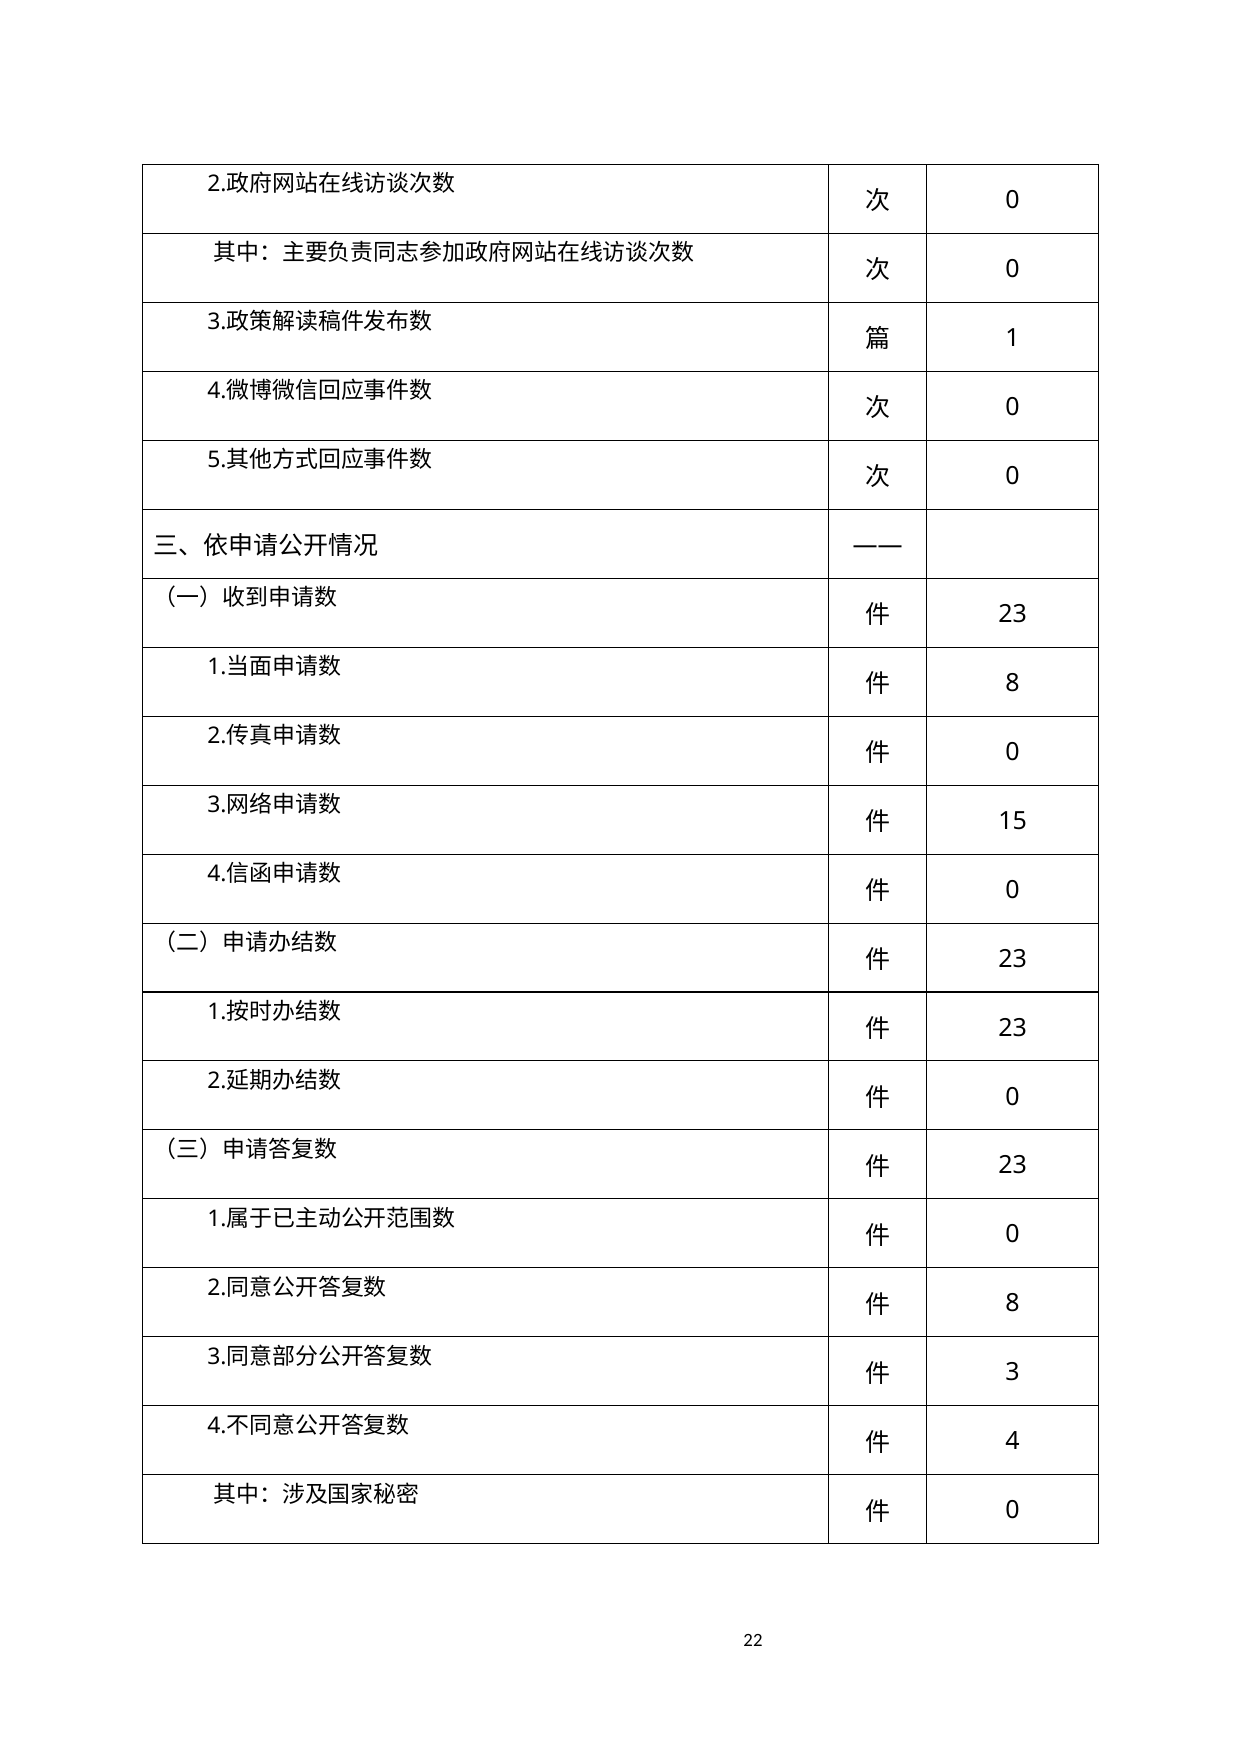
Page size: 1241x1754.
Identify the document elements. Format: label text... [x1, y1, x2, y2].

table_cell 次 [829, 234, 926, 302]
table_cell 1.属于已主动公开范围数 [143, 1199, 828, 1267]
table_cell 23 [927, 1130, 1098, 1198]
table_cell 3.网络申请数 [143, 786, 828, 853]
table_cell 2.政府网站在线访谈次数 [143, 165, 828, 233]
table_cell 2.同意公开答复数 [143, 1268, 828, 1336]
table_cell 次 [829, 441, 926, 509]
table_cell 0 [927, 234, 1098, 302]
table_cell 件 [829, 1061, 926, 1129]
table_cell 0 [927, 165, 1098, 233]
table_cell 4.不同意公开答复数 [143, 1406, 828, 1474]
table_cell （一）收到申请数 [143, 579, 828, 647]
table_cell 件 [829, 1406, 926, 1474]
table_cell 1.按时办结数 [143, 993, 828, 1060]
table_cell 5.其他方式回应事件数 [143, 441, 828, 509]
table_cell 1 [927, 303, 1098, 371]
table_cell 3 [927, 1337, 1098, 1405]
table_cell 0 [927, 717, 1098, 784]
table_cell 2.传真申请数 [143, 717, 828, 784]
table_cell 15 [927, 786, 1098, 853]
table_cell 4.信函申请数 [143, 855, 828, 922]
table_cell 件 [829, 924, 926, 991]
table_cell 件 [829, 993, 926, 1060]
table_cell 件 [829, 717, 926, 784]
table_cell —— [829, 510, 926, 578]
table_cell （二）申请办结数 [143, 924, 828, 991]
table_cell 23 [927, 579, 1098, 647]
table_cell 件 [829, 1130, 926, 1198]
table_cell 3.政策解读稿件发布数 [143, 303, 828, 371]
table_cell 件 [829, 1268, 926, 1336]
table_cell 其中：涉及国家秘密 [143, 1475, 828, 1543]
table_cell [927, 510, 1098, 578]
table_cell 篇 [829, 303, 926, 371]
table_cell 0 [927, 372, 1098, 440]
table_cell 2.延期办结数 [143, 1061, 828, 1129]
table_cell 件 [829, 1199, 926, 1267]
table_cell 3.同意部分公开答复数 [143, 1337, 828, 1405]
table_cell 8 [927, 648, 1098, 716]
table_cell 件 [829, 1337, 926, 1405]
table_cell 0 [927, 1475, 1098, 1543]
table_cell 件 [829, 579, 926, 647]
table_cell 0 [927, 855, 1098, 922]
table_cell 23 [927, 924, 1098, 991]
table_cell 0 [927, 1199, 1098, 1267]
table_cell 三、依申请公开情况 [143, 510, 828, 578]
table_cell 件 [829, 855, 926, 922]
table_cell （三）申请答复数 [143, 1130, 828, 1198]
table_cell 1.当面申请数 [143, 648, 828, 716]
table_cell 8 [927, 1268, 1098, 1336]
table_cell 其中：主要负责同志参加政府网站在线访谈次数 [143, 234, 828, 302]
table_cell 次 [829, 372, 926, 440]
table_cell 件 [829, 786, 926, 853]
table_cell 4.微博微信回应事件数 [143, 372, 828, 440]
table_cell 0 [927, 1061, 1098, 1129]
table_cell 4 [927, 1406, 1098, 1474]
table_cell 23 [927, 993, 1098, 1060]
table_cell 件 [829, 1475, 926, 1543]
table_cell 件 [829, 648, 926, 716]
table_cell 0 [927, 441, 1098, 509]
table_cell 次 [829, 165, 926, 233]
